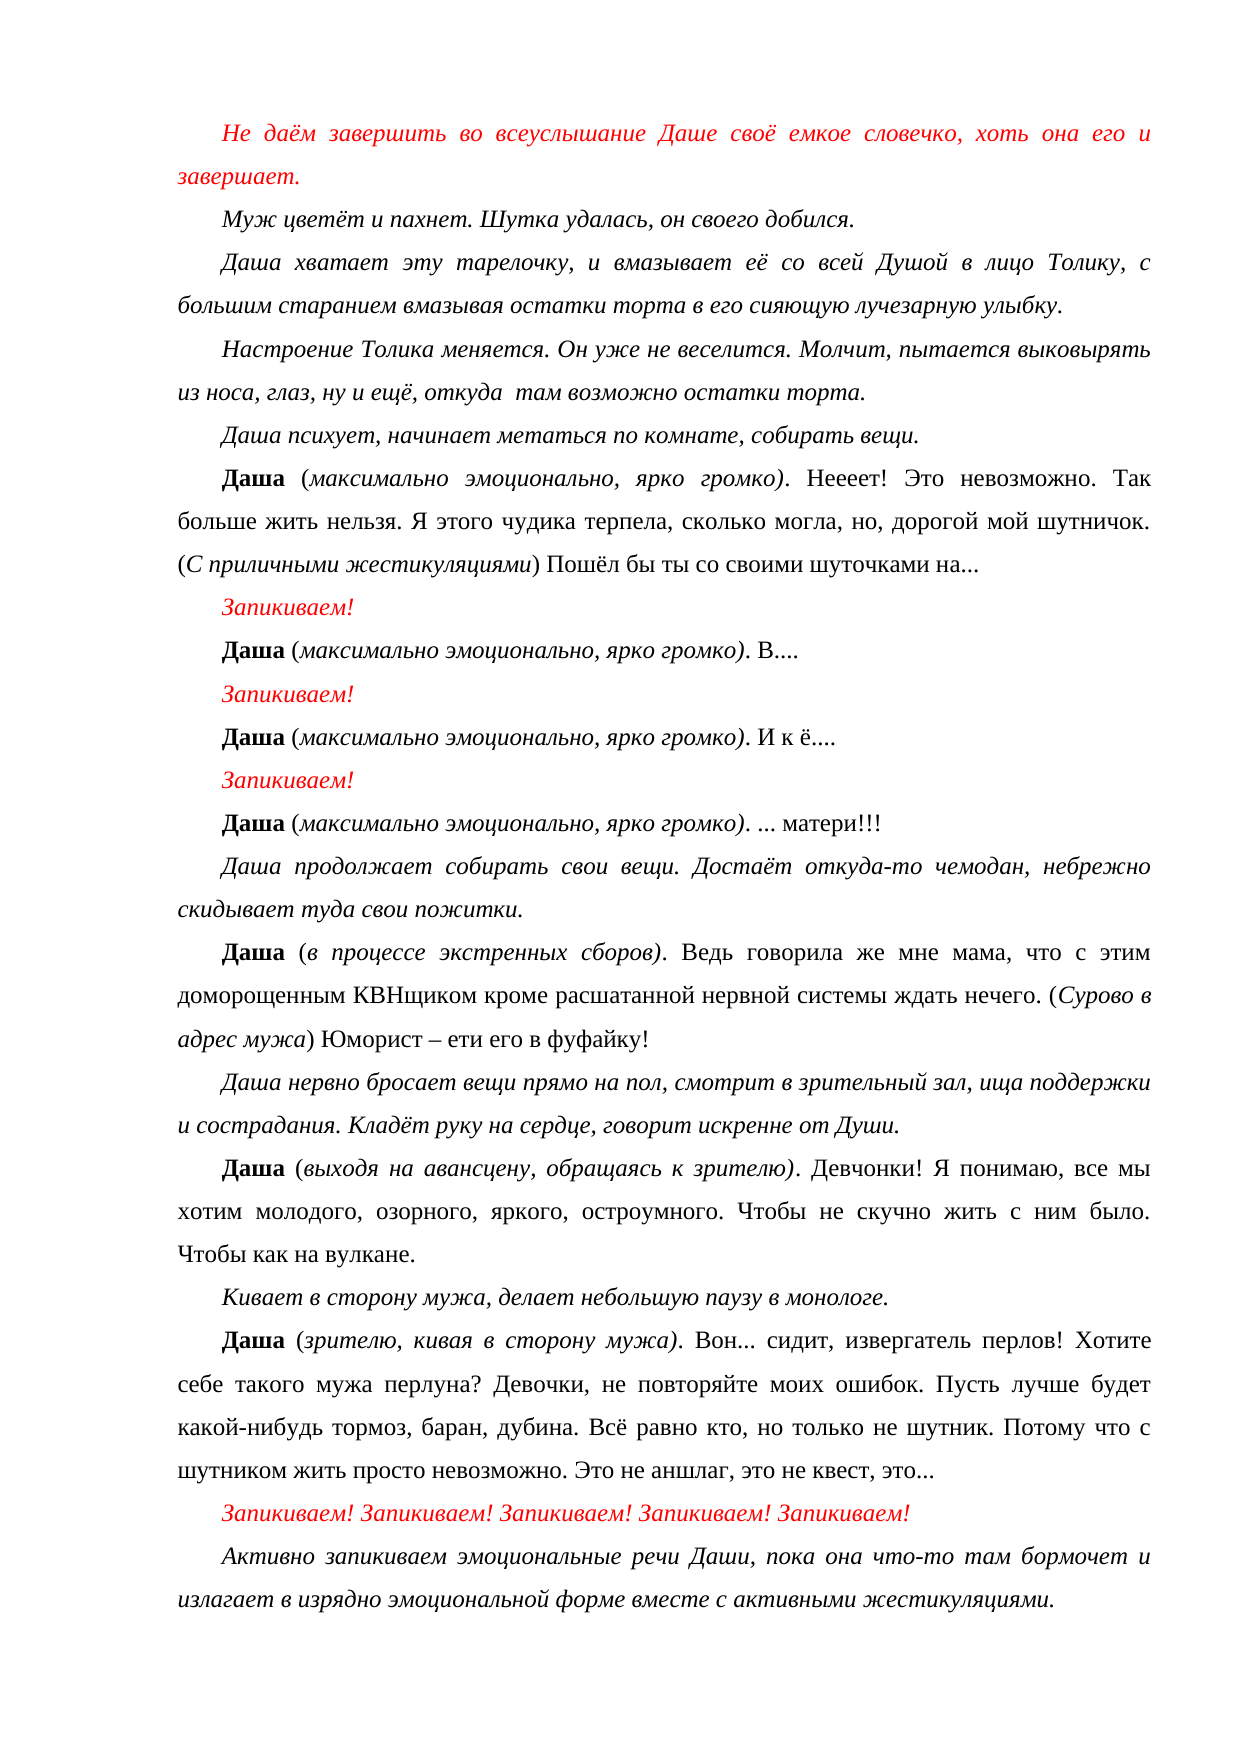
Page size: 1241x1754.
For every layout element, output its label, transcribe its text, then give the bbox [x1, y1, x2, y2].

text Даша (в процессе экстренных сборов). Ведь говорила же мне мама, что с этим доморощенным КВНщиком кроме расшатанной нервной системы ждать нечего. (Сурово в адрес мужа) Юморист – ети его в фуфайку! [177, 937, 1152, 1052]
text Даша хватает эту тарелочку, и вмазывает её со всей Душой в лицо Толику, с большим старанием вмазывая остатки торта в его сияющую лучезарную улыбку. [177, 247, 1152, 319]
text Активно запикиваем эмоциональные речи Даши, пока она что-то там бормочет и излагает в изрядно эмоциональной форме вместе с активными жестикуляциями. [177, 1541, 1152, 1613]
text Не даём завершить во всеуслышание Даше своё емкое словечко, хоть она его и завершает. [177, 118, 1152, 190]
text Даша (зрителю, кивая в сторону мужа). Вон... сидит, извергатель перлов! Хотите себе такого мужа перлуна? Девочки, не повторяйте моих ошибок. Пусть лучше будет какой-нибудь тормоз, баран, дубина. Всё равно кто, но только не шутник. Потому что с шутником жить просто невозможно. Это не аншлаг, это не квест, это... [177, 1326, 1152, 1484]
text Даша продолжает собирать свои вещи. Достаёт откуда-то чемодан, небрежно скидывает туда свои пожитки. [177, 851, 1152, 923]
text Даша (выходя на авансцену, обращаясь к зрителю). Девчонки! Я понимаю, все мы хотим молодого, озорного, яркого, остроумного. Чтобы не скучно жить с ним было. Чтобы как на вулкане. [177, 1153, 1152, 1268]
text Даша (максимально эмоционально, ярко громко). ... матери!!! [177, 808, 1152, 837]
text Кивает в сторону мужа, делает небольшую паузу в монологе. [177, 1282, 1152, 1311]
text Запикиваем! [177, 765, 1152, 794]
text Даша (максимально эмоционально, ярко громко). Неееет! Это невозможно. Так больше жить нельзя. Я этого чудика терпела, сколько могла, но, дорогой мой шутничок. (С приличными жестикуляциями) Пошёл бы ты со своими шуточками на... [177, 463, 1152, 578]
text Даша (максимально эмоционально, ярко громко). И к ё.... [177, 722, 1152, 751]
text Запикиваем! [177, 679, 1152, 707]
text Запикиваем! [177, 592, 1152, 621]
text Даша психует, начинает метаться по комнате, собирать вещи. [177, 420, 1152, 449]
text Муж цветёт и пахнет. Шутка удалась, он своего добился. [177, 204, 1152, 233]
text Даша (максимально эмоционально, ярко громко). В.... [177, 636, 1152, 664]
text Даша нервно бросает вещи прямо на пол, смотрит в зрительный зал, ища поддержки и сострадания. Кладёт руку на сердце, говорит искренне от Души. [177, 1067, 1152, 1139]
text Запикиваем! Запикиваем! Запикиваем! Запикиваем! Запикиваем! [177, 1498, 1152, 1527]
text Настроение Толика меняется. Он уже не веселится. Молчит, пытается выковырять из носа, глаз, ну и ещё, откуда там возможно остатки торта. [177, 334, 1152, 406]
